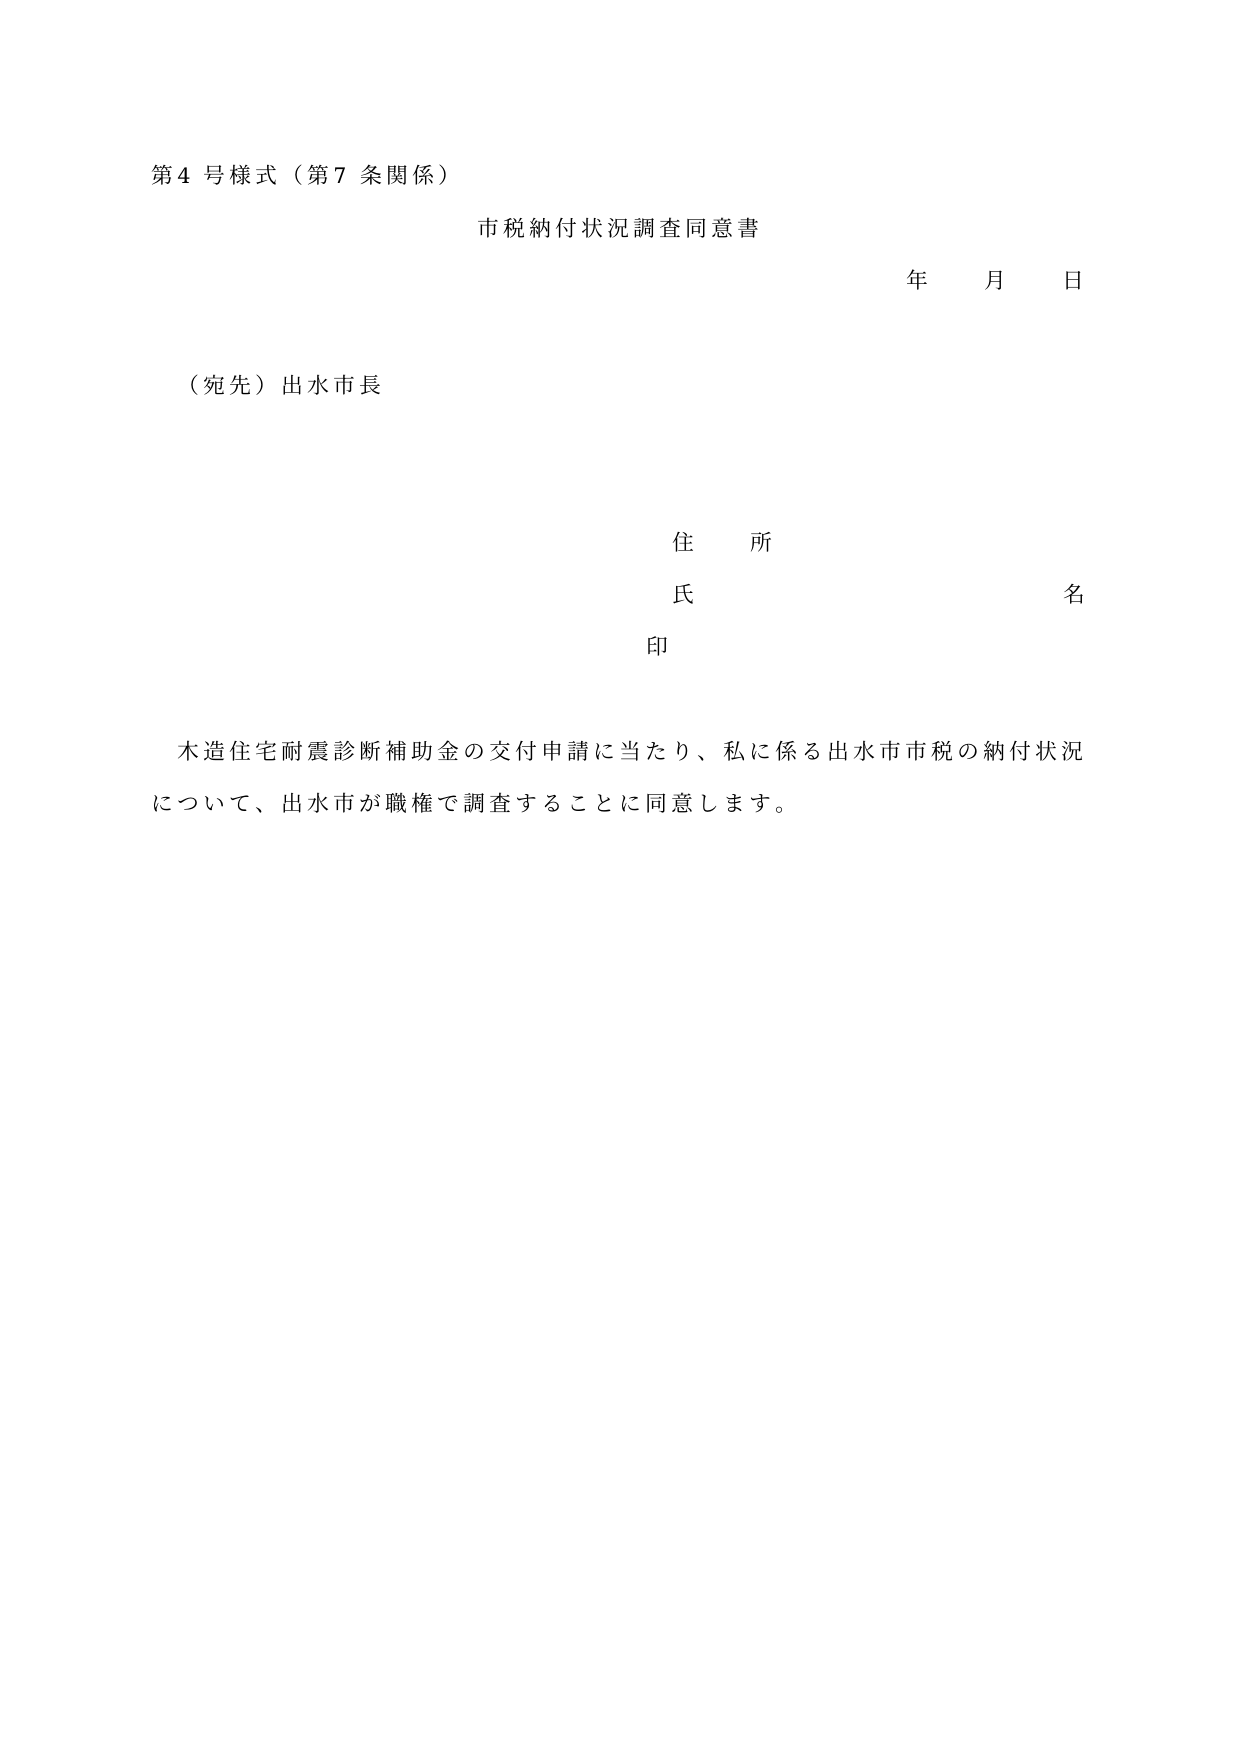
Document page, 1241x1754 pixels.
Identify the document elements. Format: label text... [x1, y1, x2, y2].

text （宛先）出水市長 [151, 357, 1089, 410]
text 市税納付状況調査同意書 [151, 201, 1089, 253]
text 住 所 [622, 514, 1089, 567]
text 木造住宅耐震診断補助金の交付申請に当たり、私に係る出水市市税の納付状況について、出水市が職権で調査することに同意します。 [151, 723, 1089, 828]
text 年 月 日 [151, 253, 1089, 305]
text 氏 名 印 [622, 567, 1089, 671]
text 第4号様式（第7条関係） [151, 148, 1089, 201]
